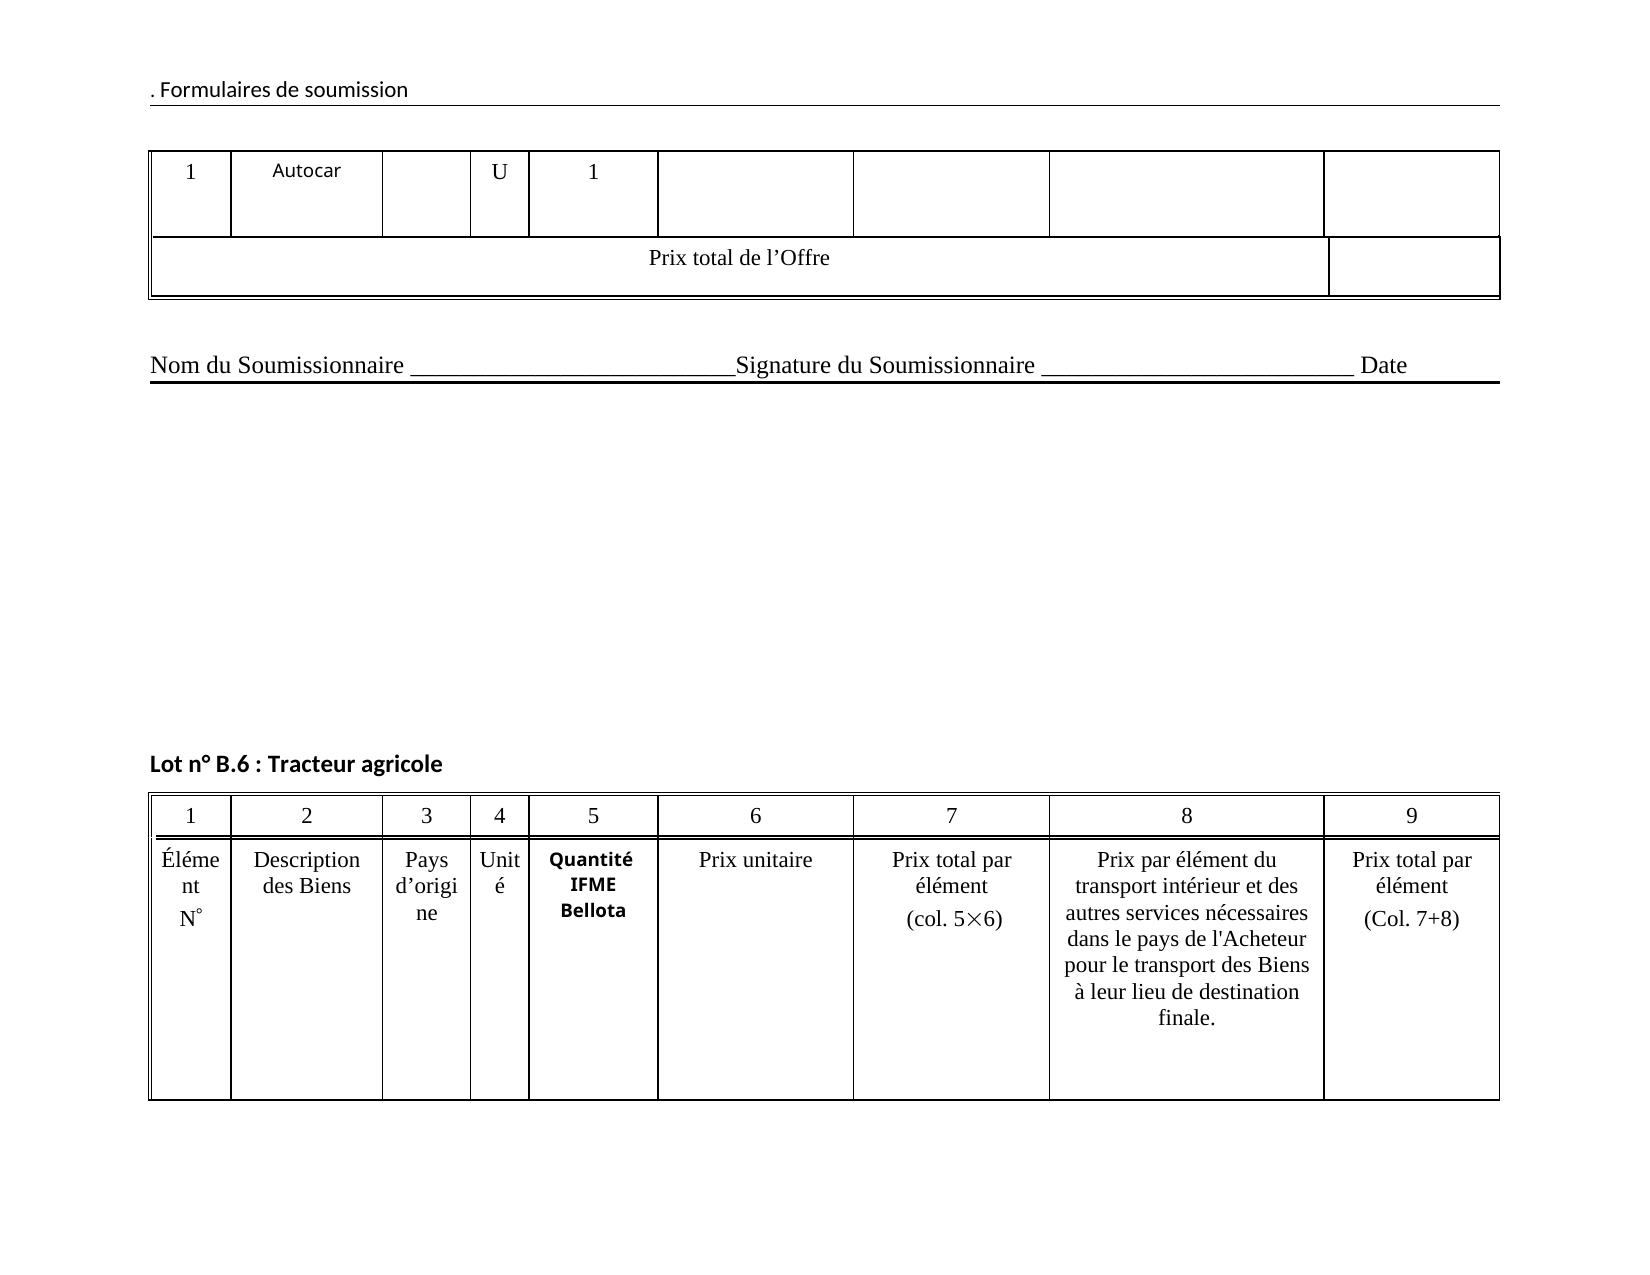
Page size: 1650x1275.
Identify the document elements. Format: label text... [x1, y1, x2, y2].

text Nom du Soumissionnaire __________________________Signature du Soumissionnaire _________________________ Date [150, 350, 1500, 381]
table_cell U [471, 152, 528, 236]
table_cell [1325, 152, 1499, 236]
table_cell Élément N [150, 835, 230, 1099]
table_cell [854, 152, 1049, 236]
table_cell [383, 152, 470, 236]
table_header 3 [383, 796, 470, 835]
table_cell Prix unitaire [659, 840, 853, 1099]
table_cell Prix par élément du transport intérieur et des autres services nécessaires dans le pays de l'Acheteur pour le transport des Biens à leur lieu de destination finale. [1050, 840, 1323, 1099]
table_cell Prix total de l’Offre [152, 237, 1328, 295]
table_cell [1050, 152, 1323, 236]
table_cell Prix total par élément (Col. 7+8) [1325, 840, 1499, 1099]
table_cell Unité [471, 840, 528, 1099]
text Lot n° B.6 : Tracteur agricole [150, 749, 1500, 779]
table_header 2 [232, 796, 382, 835]
table_header 9 [1325, 796, 1499, 835]
table_header 8 [1050, 796, 1323, 835]
table_cell [1330, 238, 1499, 295]
table_cell Prix total par élément (col. 56) [854, 840, 1049, 1099]
table_cell [659, 152, 853, 236]
table_header 7 [854, 796, 1049, 835]
table_cell 1 [530, 152, 657, 236]
table_cell Description des Biens [232, 840, 382, 1099]
table_cell Quantité IFME Bellota [530, 840, 657, 1099]
table_header 4 [471, 796, 528, 835]
table_cell Autocar [232, 152, 382, 236]
table_cell 1 [152, 152, 230, 236]
table_cell Pays d’origine [383, 840, 470, 1099]
table_header 5 [530, 796, 657, 835]
table_header 6 [659, 796, 853, 835]
table_header 1 [152, 796, 230, 835]
